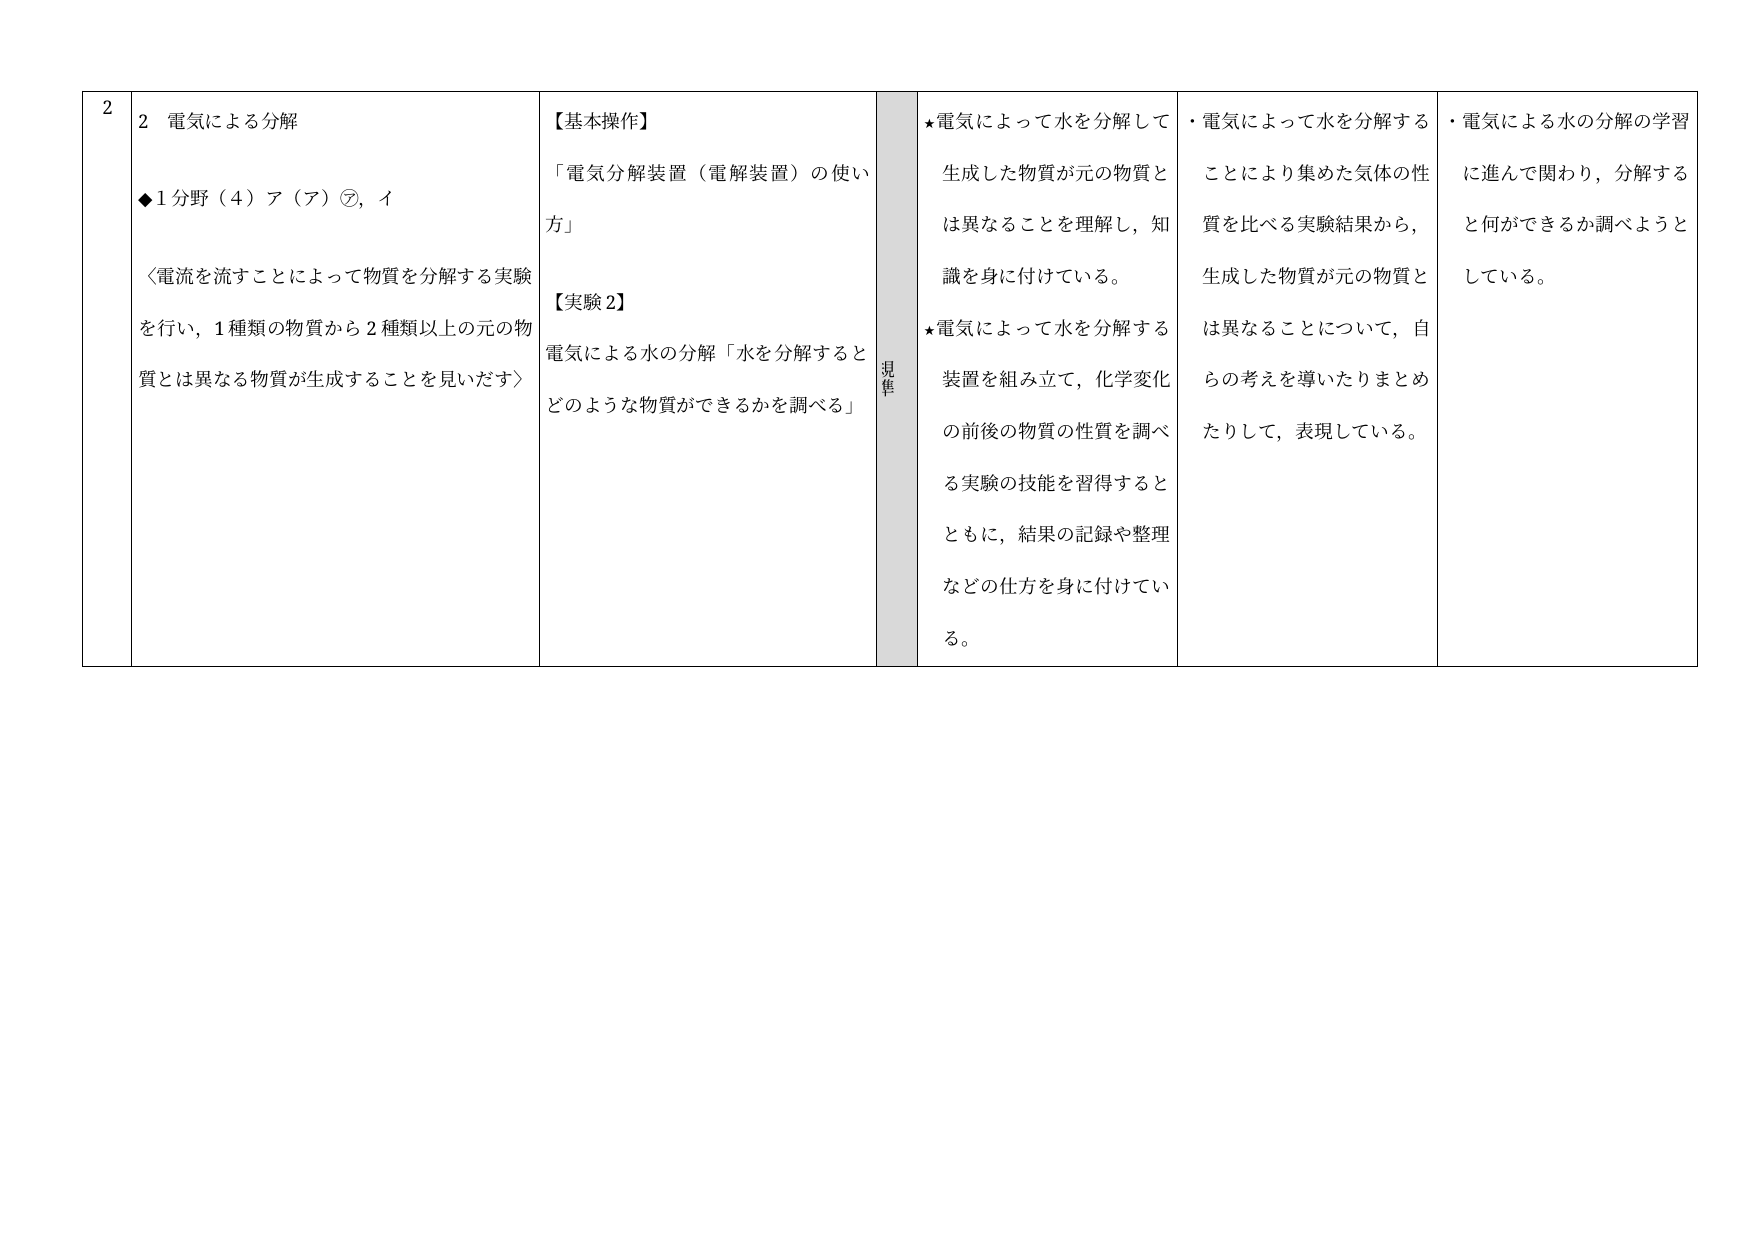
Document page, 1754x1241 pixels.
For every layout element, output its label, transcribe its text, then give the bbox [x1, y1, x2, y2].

table_cell ・電気による水の分解の学習に進んで関わり，分解すると何ができるか調べようとしている。 [1438, 92, 1697, 666]
table_cell ・電気によって水を分解することにより集めた気体の性質を比べる実験結果から，生成した物質が元の物質とは異なることについて，自らの考えを導いたりまとめたりして，表現している。 [1178, 92, 1437, 666]
table_cell 規準 [877, 92, 917, 666]
table_cell 【基本操作】 「電気分解装置（電解装置）の使い方」 【実験2】 電気による水の分解「水を分解するとどのような物質ができるかを調べる」 [540, 92, 876, 666]
table_cell ★電気によって水を分解して生成した物質が元の物質とは異なることを理解し，知識を身に付けている。 ★電気によって水を分解する装置を組み立て，化学変化の前後の物質の性質を調べる実験の技能を習得するとともに，結果の記録や整理などの仕方を身に付けている。 [918, 92, 1177, 666]
table_cell 2 電気による分解 ◆１分野（４）ア（ア）㋐，イ 〈電流を流すことによって物質を分解する実験を行い，1種類の物質から2種類以上の元の物質とは異なる物質が生成することを見いだす〉 [132, 92, 539, 666]
table_cell 2 [83, 92, 131, 666]
